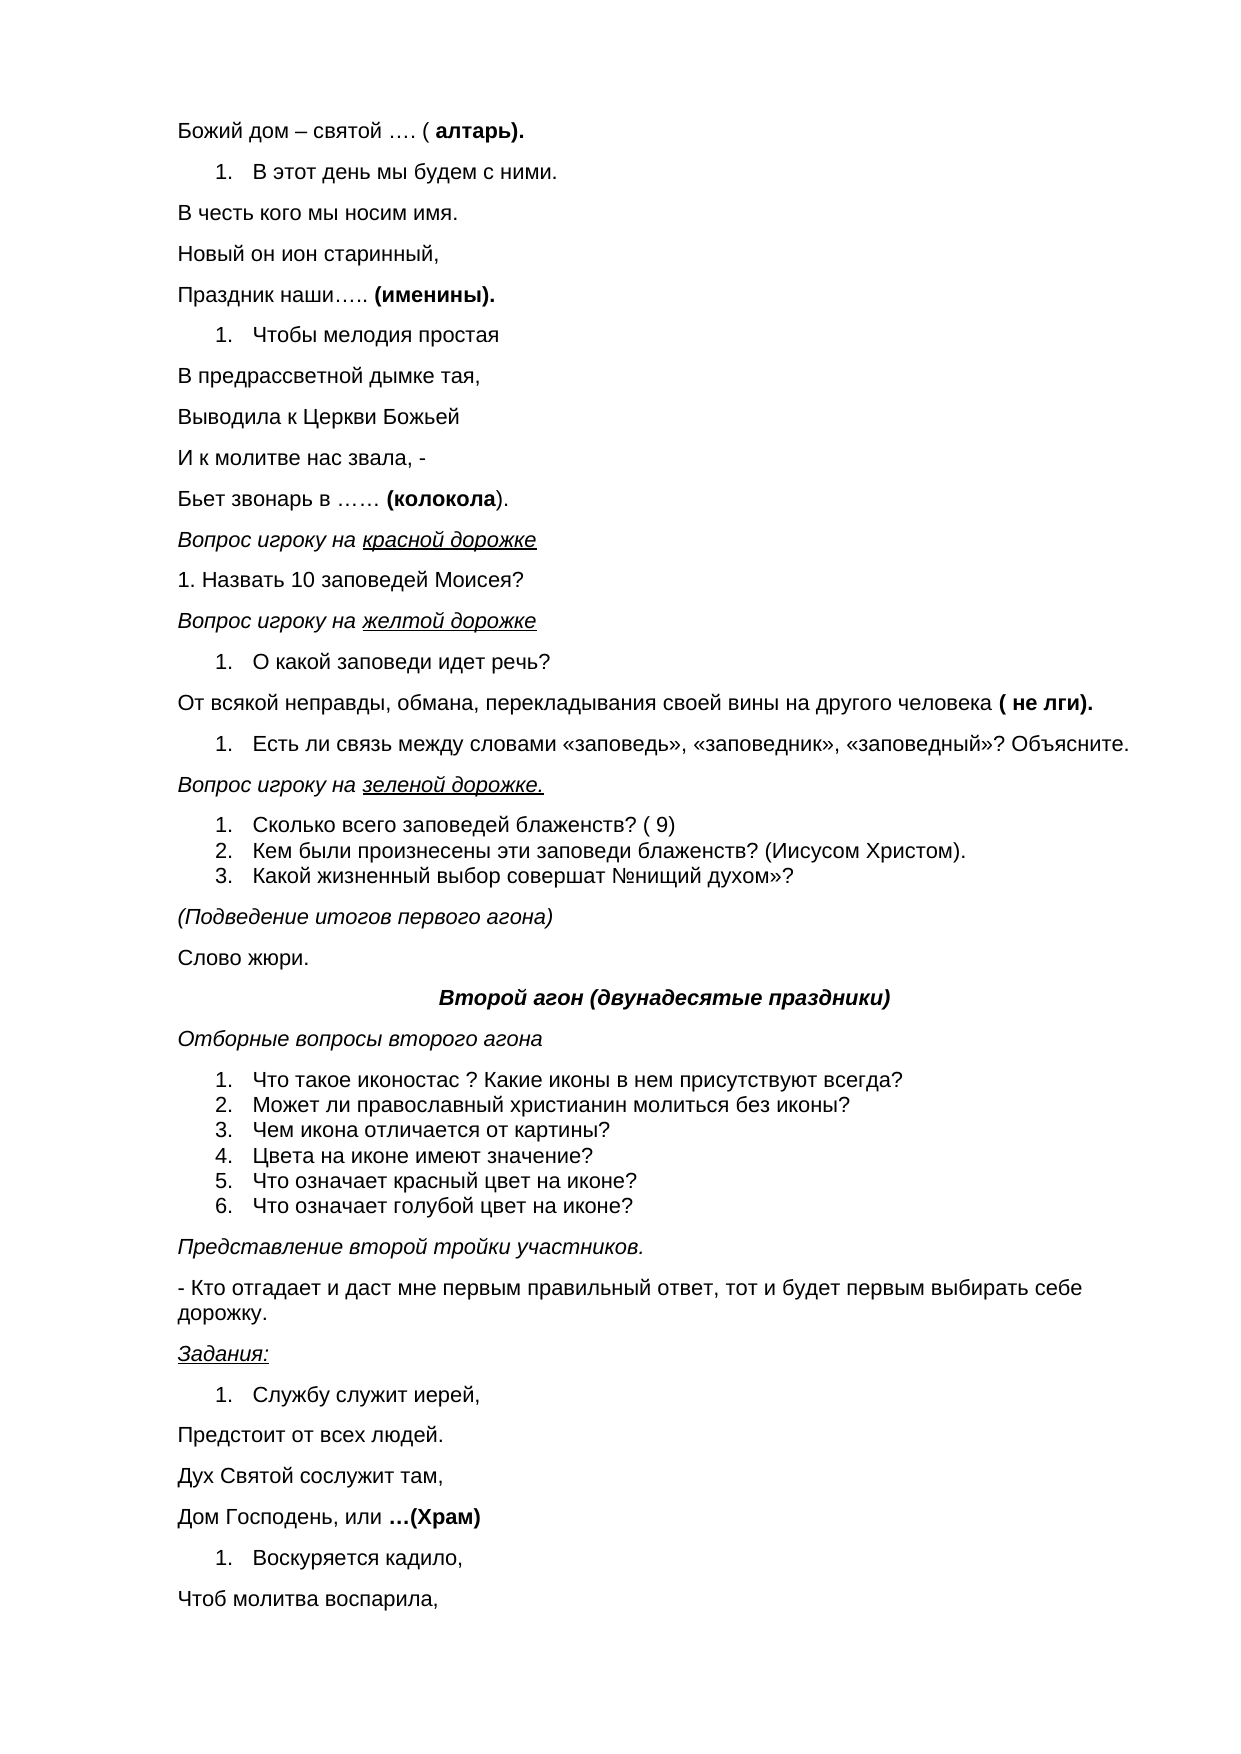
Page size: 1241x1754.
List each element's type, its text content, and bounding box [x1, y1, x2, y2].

text Отборные вопросы второго агона [177, 1026, 1152, 1051]
text Вопрос игроку на красной дорожке [177, 526, 1152, 552]
list Чем икона отличается от картины? [215, 1117, 1152, 1142]
text Бьет звонарь в …… (колокола). [177, 486, 1152, 511]
text Представление второй тройки участников. [177, 1234, 1152, 1259]
text Выводила к Церкви Божьей [177, 404, 1152, 429]
list Есть ли связь между словами «заповедь», «заповедник», «заповедный»? Объясните. [215, 731, 1152, 756]
list Службу служит иерей, [215, 1381, 1152, 1407]
text Новый он ион старинный, [177, 241, 1152, 266]
text В предрассветной дымке тая, [177, 363, 1152, 388]
text Вопрос игроку на желтой дорожке [177, 608, 1152, 633]
text Вопрос игроку на зеленой дорожке. [177, 771, 1152, 797]
list Цвета на иконе имеют значение? [215, 1142, 1152, 1168]
list Что такое иконостас ? Какие иконы в нем присутствуют всегда? [215, 1067, 1152, 1092]
text И к молитве нас звала, - [177, 445, 1152, 470]
list В этот день мы будем с ними. [215, 159, 1152, 184]
text Предстоит от всех людей. [177, 1422, 1152, 1447]
text Задания: [177, 1341, 1152, 1366]
text Дух Святой сослужит там, [177, 1463, 1152, 1488]
text Второй агон (двунадесятые праздники) [177, 985, 1152, 1010]
list Что означает красный цвет на иконе? [215, 1168, 1152, 1193]
text (Подведение итогов первого агона) [177, 903, 1152, 929]
list Чтобы мелодия простая [215, 322, 1152, 347]
list Воскуряется кадило, [215, 1545, 1152, 1570]
list Какой жизненный выбор совершат №нищий духом»? [215, 863, 1152, 888]
text Праздник наши….. (именины). [177, 281, 1152, 307]
list Кем были произнесены эти заповеди блаженств? (Иисусом Христом). [215, 837, 1152, 863]
text Слово жюри. [177, 944, 1152, 969]
text 1. Назвать 10 заповедей Моисея? [177, 567, 1152, 592]
list Сколько всего заповедей блаженств? ( 9) [215, 812, 1152, 837]
text - Кто отгадает и даст мне первым правильный ответ, тот и будет первым выбирать себе дорожку. [177, 1274, 1152, 1325]
list О какой заповеди идет речь? [215, 649, 1152, 674]
text Дом Господень, или …(Храм) [177, 1504, 1152, 1529]
text От всякой неправды, обмана, перекладывания своей вины на другого человека ( не лги). [177, 690, 1152, 715]
text Божий дом – святой …. ( алтарь). [177, 118, 1152, 143]
list Может ли православный христианин молиться без иконы? [215, 1092, 1152, 1117]
text В честь кого мы носим имя. [177, 200, 1152, 225]
text Чтоб молитва воспарила, [177, 1586, 1152, 1611]
list Что означает голубой цвет на иконе? [215, 1193, 1152, 1218]
